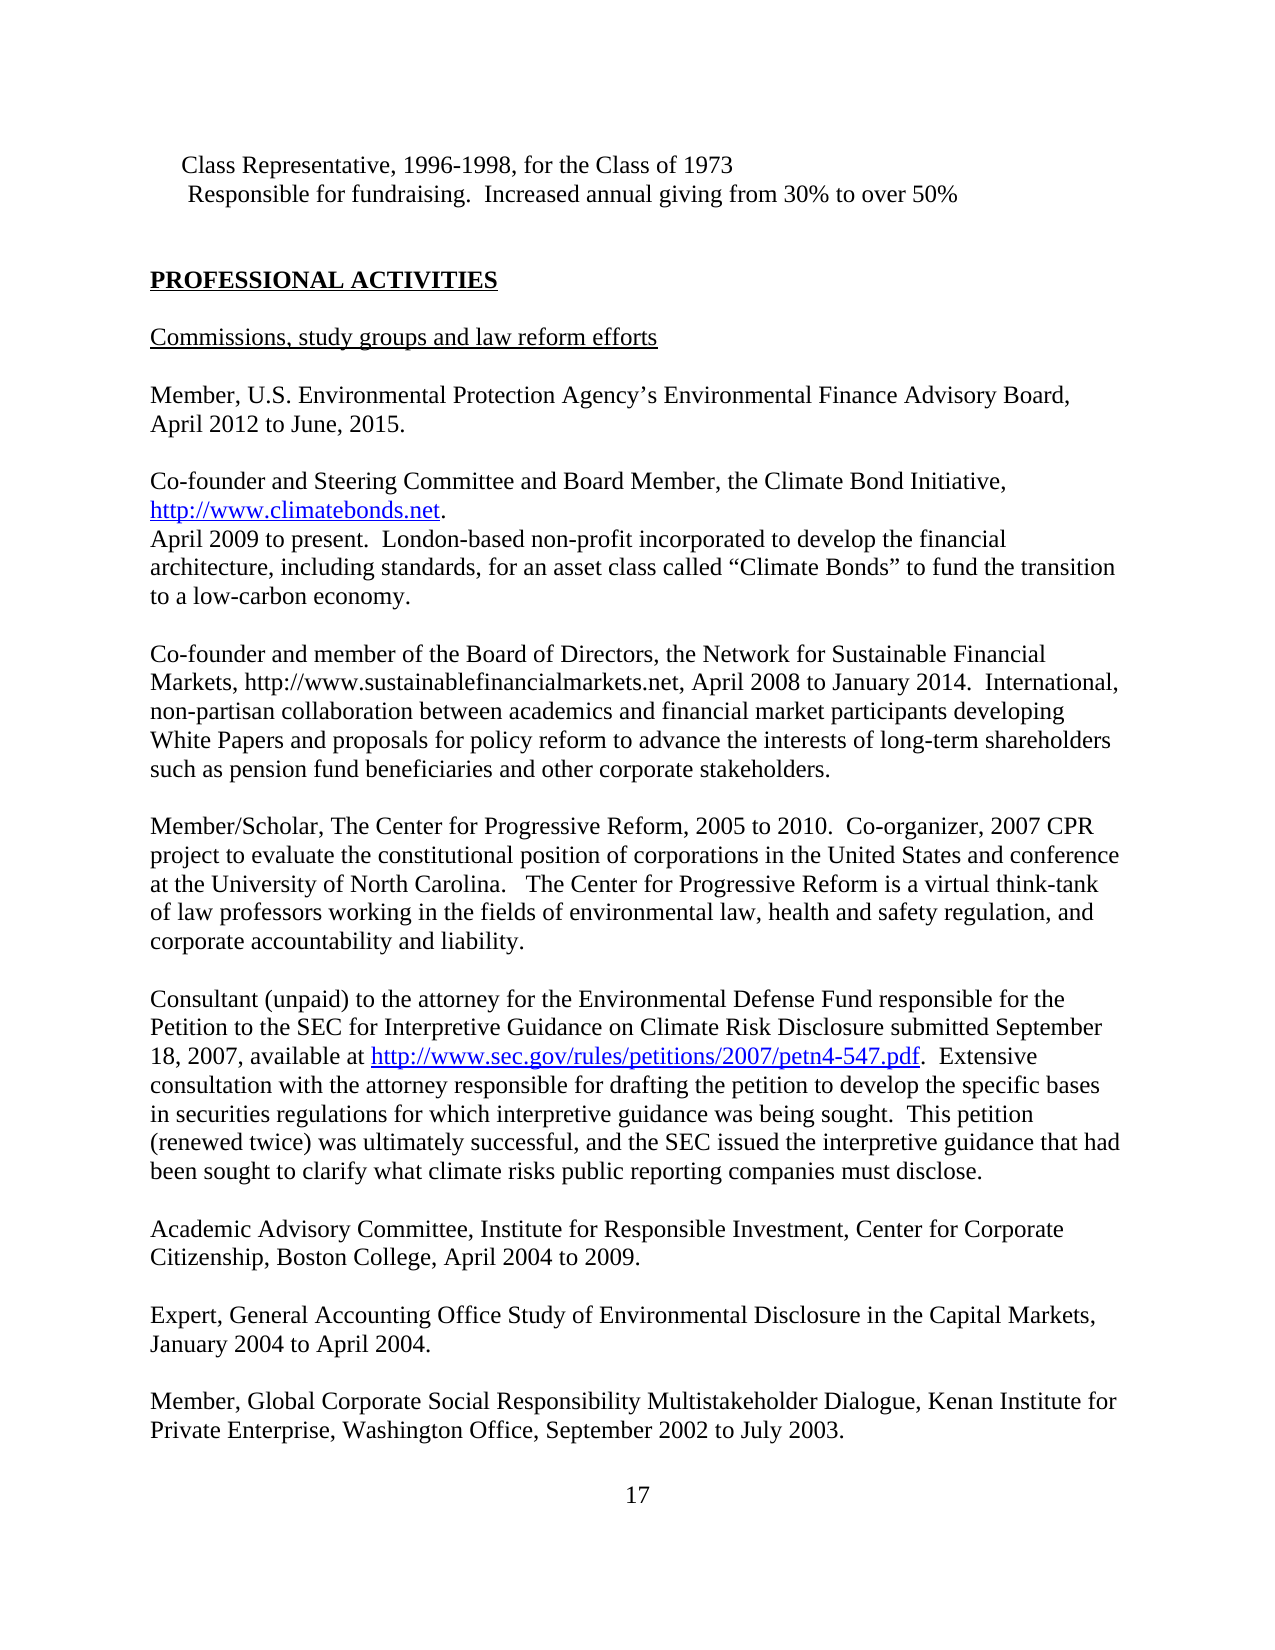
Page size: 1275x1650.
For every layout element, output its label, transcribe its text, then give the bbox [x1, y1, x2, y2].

text Expert, General Accounting Office Study of Environmental Disclosure in the Capital Markets, January 2004 to April 2004. [150, 1300, 1125, 1357]
text PROFESSIONAL ACTIVITIES [150, 265, 1125, 294]
text Co-founder and Steering Committee and Board Member, the Climate Bond Initiative, http://www.climatebonds.net. [150, 466, 1125, 524]
text Consultant (unpaid) to the attorney for the Environmental Defense Fund responsible for the Petition to the SEC for Interpretive Guidance on Climate Risk Disclosure submitted September 18, 2007, available at http://www.sec.gov/rules/petitions/2007/petn4-547.pdf. Extensive consultation with the attorney responsible for drafting the petition to develop the specific bases in securities regulations for which interpretive guidance was being sought. This petition (renewed twice) was ultimately successful, and the SEC issued the interpretive guidance that had been sought to clarify what climate risks public reporting companies must disclose. [150, 984, 1125, 1185]
text Academic Advisory Committee, Institute for Responsible Investment, Center for Corporate Citizenship, Boston College, April 2004 to 2009. [150, 1214, 1125, 1271]
text Class Representative, 1996-1998, for the Class of 1973 [150, 150, 1125, 179]
text April 2009 to present. London-based non-profit incorporated to develop the financial architecture, including standards, for an asset class called “Climate Bonds” to fund the transition to a low-carbon economy. [150, 524, 1125, 610]
text Member, U.S. Environmental Protection Agency’s Environmental Finance Advisory Board, April 2012 to June, 2015. [150, 380, 1125, 437]
text Responsible for fundraising. Increased annual giving from 30% to over 50% [150, 179, 1125, 207]
text Member/Scholar, The Center for Progressive Reform, 2005 to 2010. Co-organizer, 2007 CPR project to evaluate the constitutional position of corporations in the United States and conference at the University of North Carolina. The Center for Progressive Reform is a virtual think-tank of law professors working in the fields of environmental law, health and safety regulation, and corporate accountability and liability. [150, 811, 1125, 955]
text Member, Global Corporate Social Responsibility Multistakeholder Dialogue, Kenan Institute for Private Enterprise, Washington Office, September 2002 to July 2003. [150, 1386, 1125, 1444]
text Commissions, study groups and law reform efforts [150, 322, 1125, 351]
text Co-founder and member of the Board of Directors, the Network for Sustainable Financial Markets, http://www.sustainablefinancialmarkets.net, April 2008 to January 2014. International, non-partisan collaboration between academics and financial market participants developing White Papers and proposals for policy reform to advance the interests of long-term shareholders such as pension fund beneficiaries and other corporate stakeholders. [150, 639, 1125, 782]
